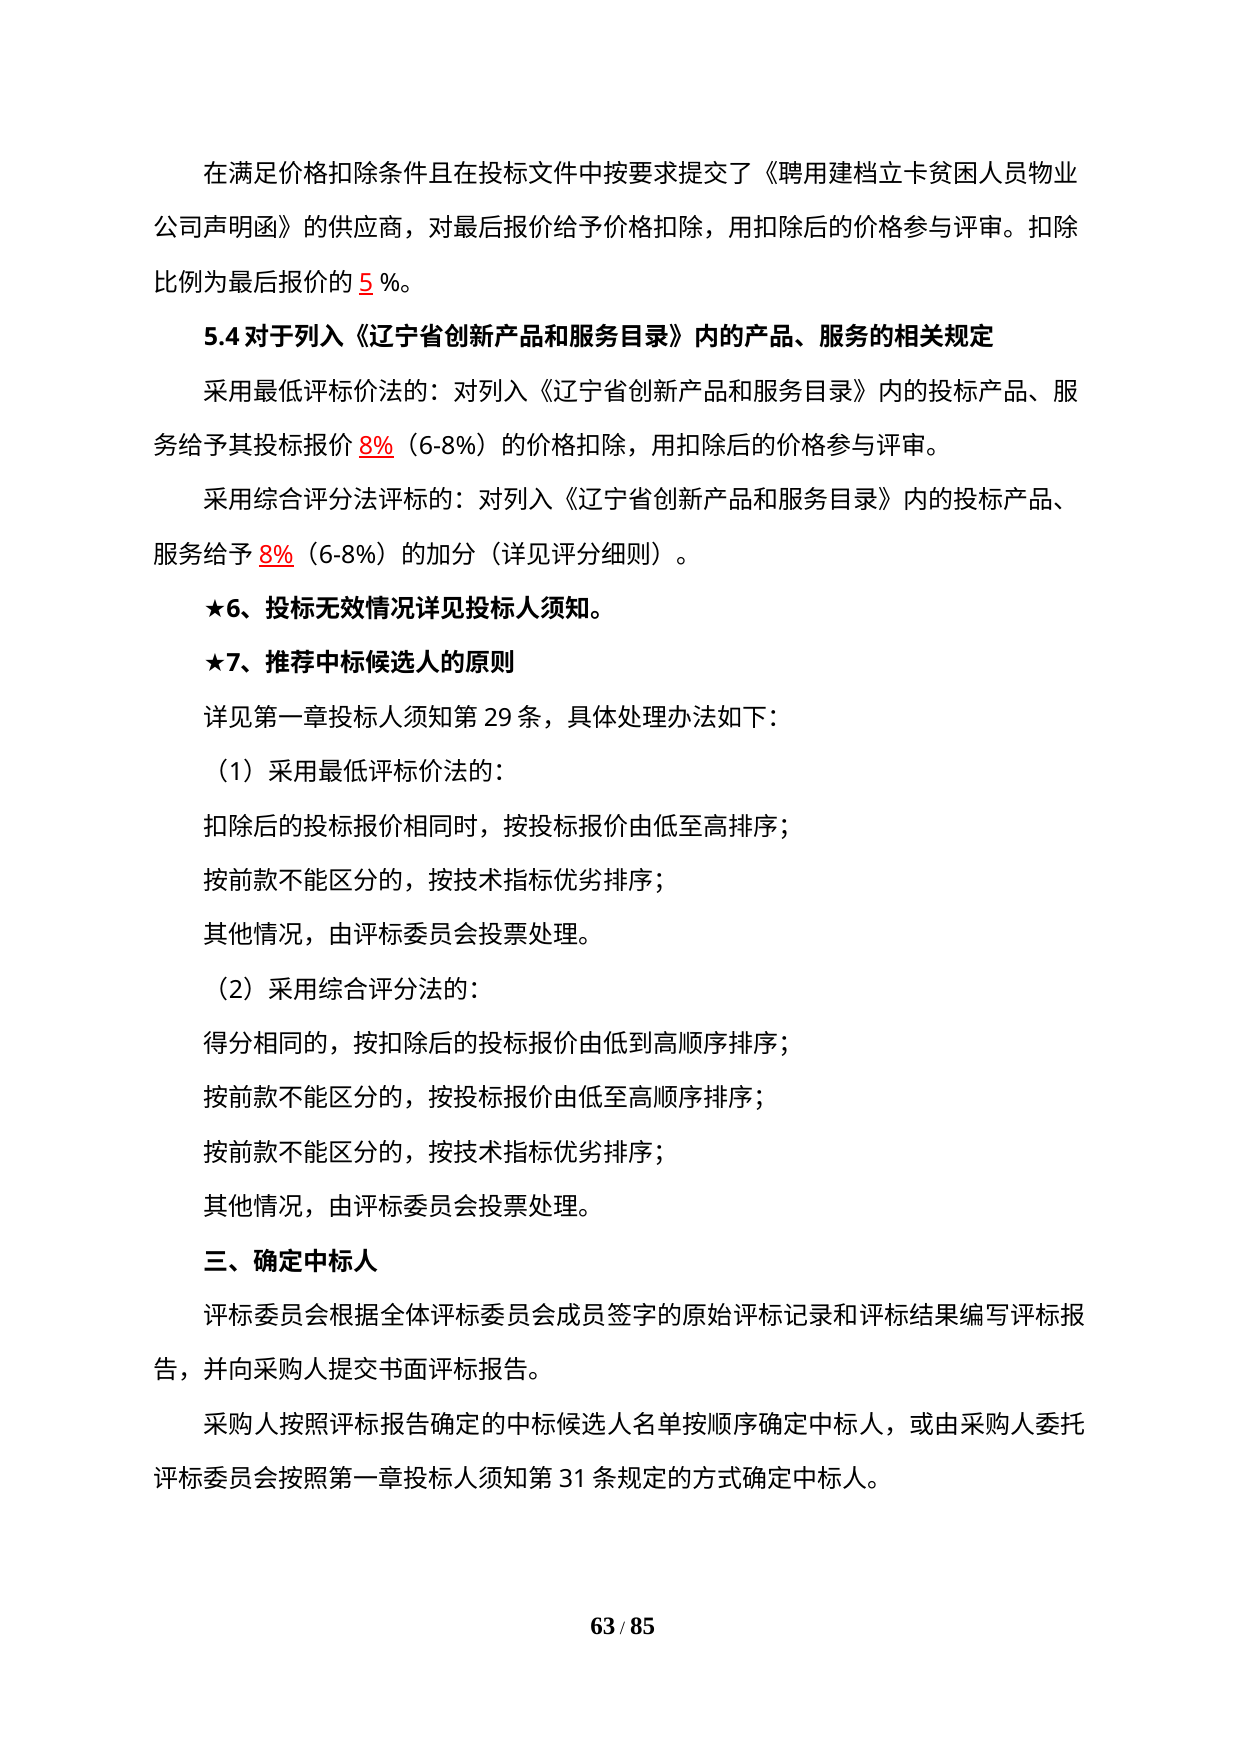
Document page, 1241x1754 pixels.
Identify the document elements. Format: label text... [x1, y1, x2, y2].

text 其他情况，由评标委员会投票处理。 [153, 1187, 1087, 1223]
text 三、确定中标人 [153, 1241, 1087, 1277]
text ★6、投标无效情况详见投标人须知。 [153, 588, 1087, 625]
text ★7、推荐中标候选人的原则 [153, 643, 1087, 679]
text 其他情况，由评标委员会投票处理。 [153, 915, 1087, 951]
list 采用最低评标价法的： [153, 752, 1087, 788]
text 按前款不能区分的，按技术指标优劣排序； [153, 860, 1087, 897]
text 采用综合评分法评标的：对列入《辽宁省创新产品和服务目录》内的投标产品、服务给予8%（6-8%）的加分（详见评分细则）。 [153, 480, 1087, 570]
text 详见第一章投标人须知第29条，具体处理办法如下： [153, 697, 1087, 733]
text 按前款不能区分的，按技术指标优劣排序； [153, 1132, 1087, 1168]
text 扣除后的投标报价相同时，按投标报价由低至高排序； [153, 806, 1087, 842]
list 采用综合评分法的： [153, 969, 1087, 1005]
text 采用最低评标价法的：对列入《辽宁省创新产品和服务目录》内的投标产品、服务给予其投标报价8%（6-8%）的价格扣除，用扣除后的价格参与评审。 [153, 371, 1087, 462]
text 采购人按照评标报告确定的中标候选人名单按顺序确定中标人，或由采购人委托评标委员会按照第一章投标人须知第31条规定的方式确定中标人。 [153, 1404, 1087, 1495]
text 得分相同的，按扣除后的投标报价由低到高顺序排序； [153, 1023, 1087, 1060]
text 5.4对于列入《辽宁省创新产品和服务目录》内的产品、服务的相关规定 [153, 317, 1087, 353]
text 评标委员会根据全体评标委员会成员签字的原始评标记录和评标结果编写评标报告，并向采购人提交书面评标报告。 [153, 1295, 1087, 1386]
text 按前款不能区分的，按投标报价由低至高顺序排序； [153, 1078, 1087, 1114]
text 在满足价格扣除条件且在投标文件中按要求提交了《聘用建档立卡贫困人员物业公司声明函》的供应商，对最后报价给予价格扣除，用扣除后的价格参与评审。扣除比例为最后报价的5 %。 [153, 153, 1087, 298]
